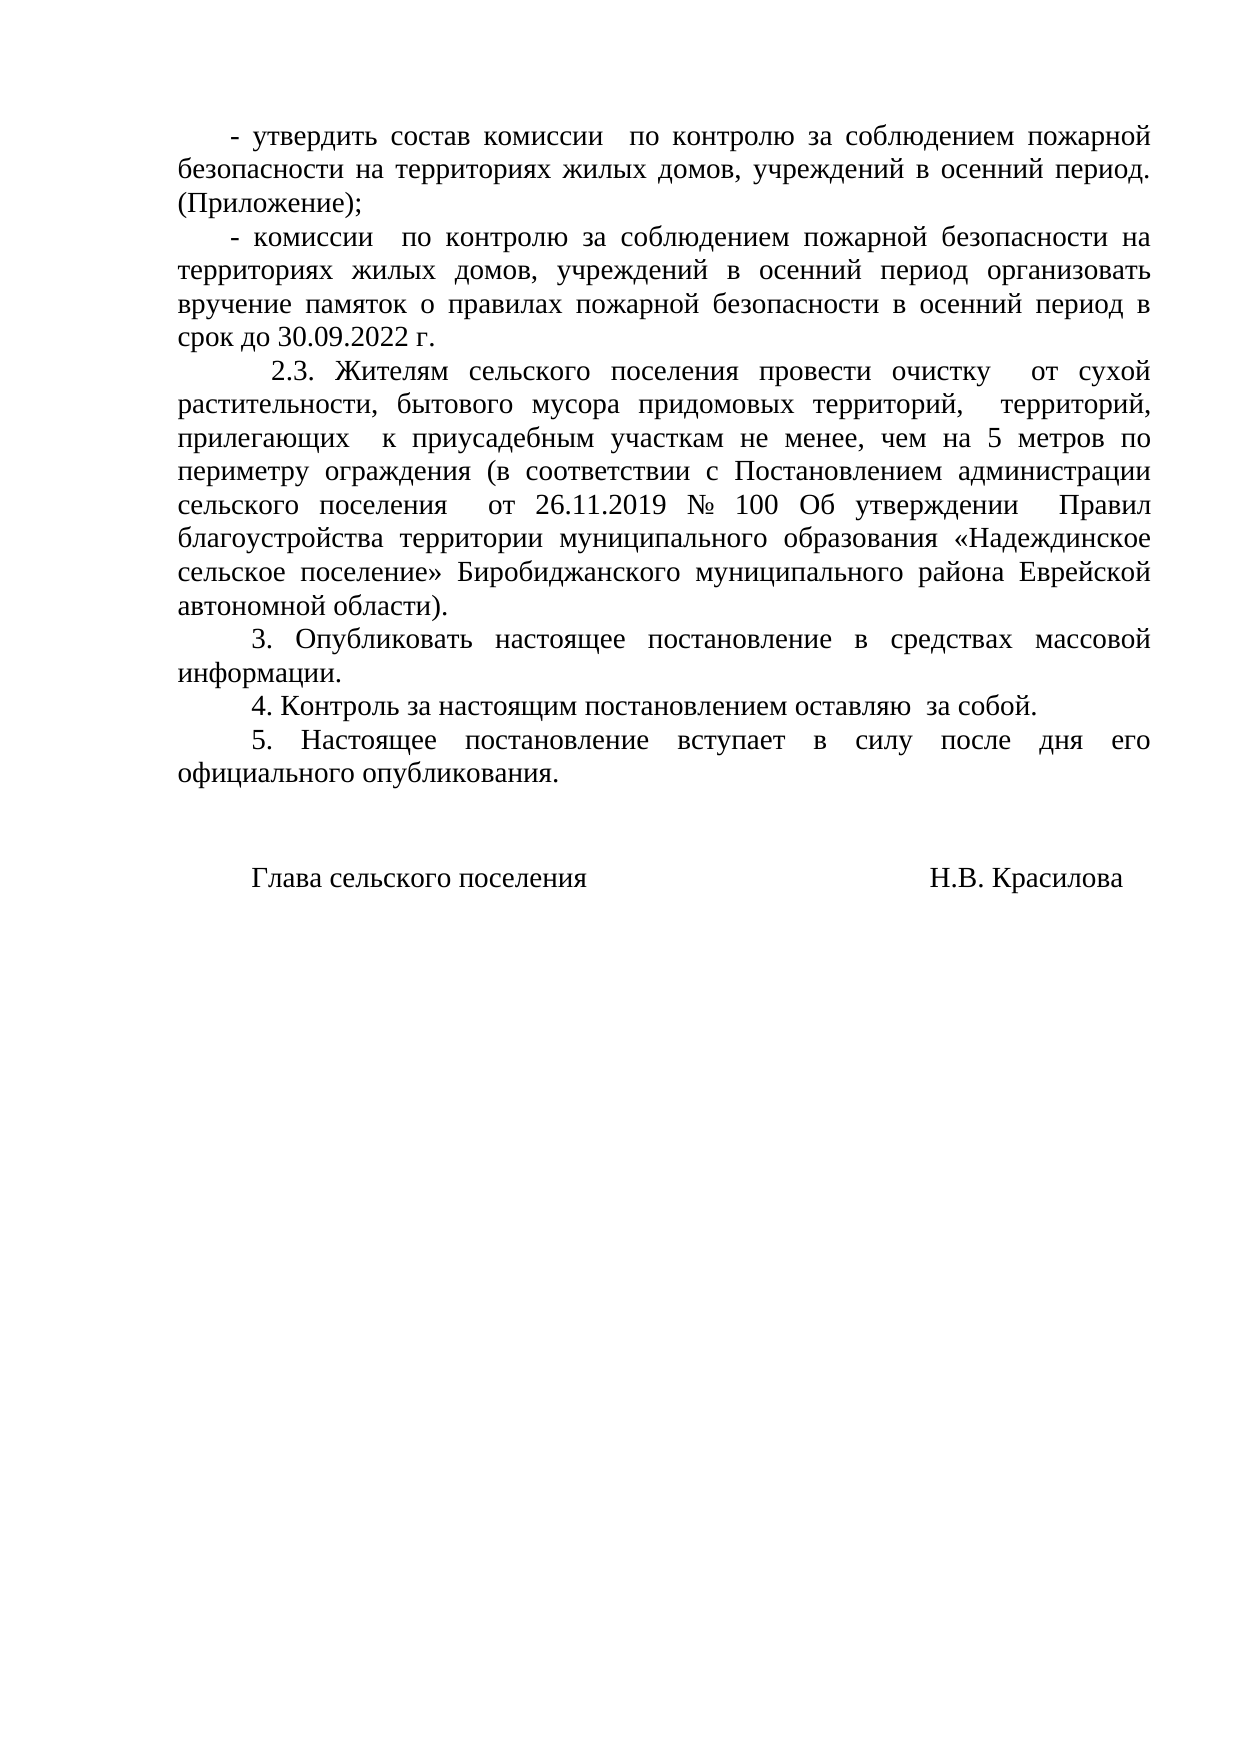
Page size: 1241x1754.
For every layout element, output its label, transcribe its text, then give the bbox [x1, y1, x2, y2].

text - комиссии по контролю за соблюдением пожарной безопасности на территориях жилых домов, учреждений в осенний период организовать вручение памяток о правилах пожарной безопасности в осенний период в срок до 30.09.2022 г. [177, 219, 1152, 353]
text 2.3. Жителям сельского поселения провести очистку от сухой растительности, бытового мусора придомовых территорий, территорий, прилегающих к приусадебным участкам не менее, чем на 5 метров по периметру ограждения (в соответствии с Постановлением администрации сельского поселения от 26.11.2019 № 100 Об утверждении Правил благоустройства территории муниципального образования «Надеждинское сельское поселение» Биробиджанского муниципального района Еврейской автономной области). [177, 353, 1152, 621]
text 5. Настоящее постановление вступает в силу после дня его официального опубликования. [177, 722, 1152, 789]
text 4. Контроль за настоящим постановлением оставляю за собой. [177, 688, 1152, 722]
text - утвердить состав комиссии по контролю за соблюдением пожарной безопасности на территориях жилых домов, учреждений в осенний период. (Приложение); [177, 118, 1152, 219]
text Глава сельского поселения Н.В. Красилова [177, 860, 1152, 894]
text 3. Опубликовать настоящее постановление в средствах массовой информации. [177, 621, 1152, 688]
